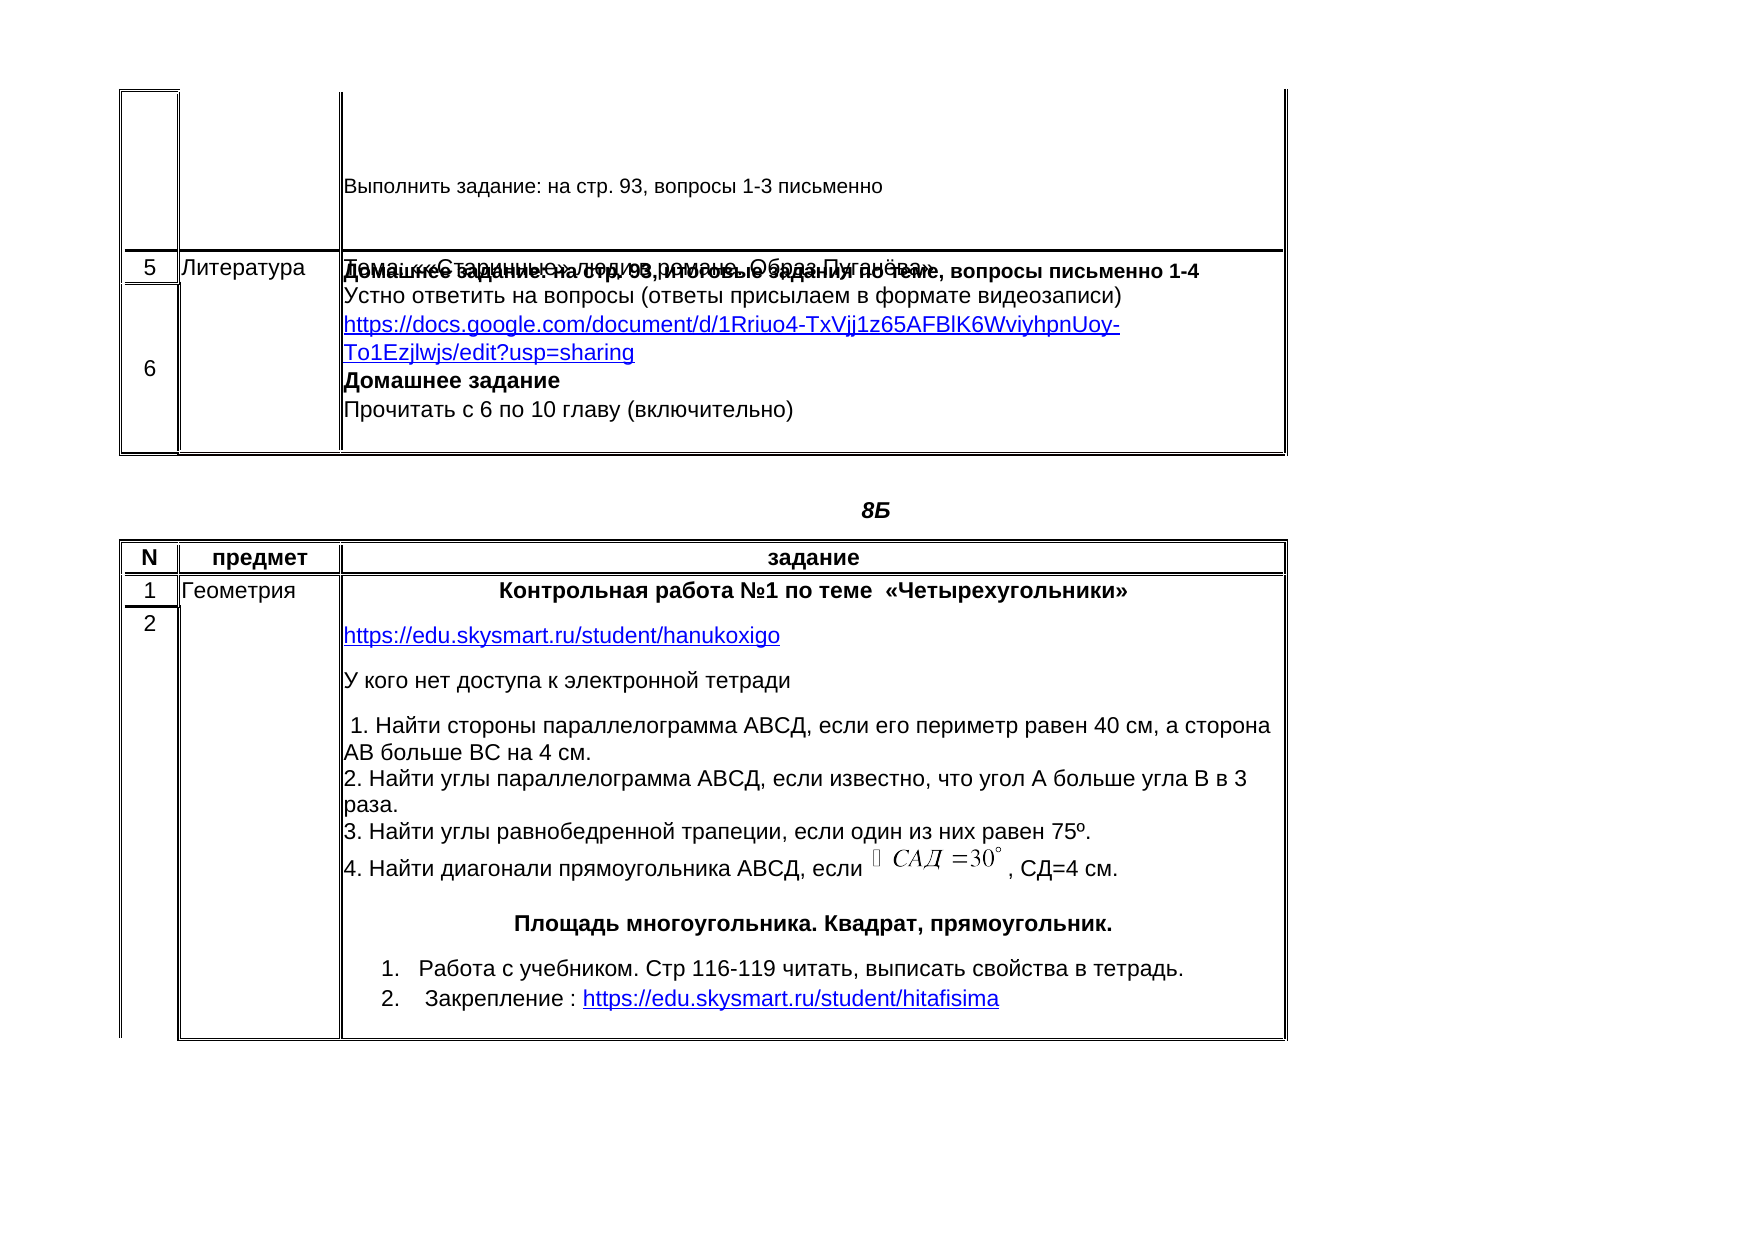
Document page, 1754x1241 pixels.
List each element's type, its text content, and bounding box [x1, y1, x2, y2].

table_cell Контрольная работа №1 по теме «Четырехугольники» https://edu.skysmart.ru/student/hanukoxigo У кого нет доступа к электронной тетради 1. Найти стороны параллелограмма АВСД, если его периметр равен 40 см, а сторона АВ больше ВС на 4 см. 2. Найти углы параллелограмма АВСД, если известно, что угол А больше угла В в 3 раза. 3. Найти углы равнобедренной трапеции, если один из них равен 75º. 4. Найти диагонали прямоугольника АВСД, если , СД=4 см. Площадь многоугольника. Квадрат, прямоугольник. Работа с учебником. Стр 116-119 читать, выписать свойства в тетрадь. Закрепление : https://edu.skysmart.ru/student/hitafisima Работа с учебником: № 450,451(если нет доступа к электронной тетради) Домашняя работа: п 49, свойства выучить, №453 [343, 882, 1284, 1038]
table_header N [122, 543, 179, 572]
table_cell 5 [122, 249, 177, 282]
table_header задание [341, 543, 1284, 572]
table_cell Геометрия [180, 576, 339, 1038]
table_cell 2 [122, 605, 177, 1038]
text 8Б [118, 497, 1636, 524]
table_cell 4 [120, 90, 179, 249]
picture [869, 844, 1008, 877]
table_cell Литература [179, 249, 341, 452]
table_cell Контрольная работа №1 по теме «Четырехугольники» https://edu.skysmart.ru/student/hanukoxigo У кого нет доступа к электронной тетради 1. Найти стороны параллелограмма АВСД, если его периметр равен 40 см, а сторона АВ больше ВС на 4 см. 2. Найти углы параллелограмма АВСД, если известно, что угол А больше угла В в 3 раза. 3. Найти углы равнобедренной трапеции, если один из них равен 75º. 4. Найти диагонали прямоугольника АВСД, если , СД=4 см. Площадь многоугольника. Квадрат, прямоугольник. Работа с учебником. Стр 116-119 читать, выписать свойства в тетрадь. Закрепление : https://edu.skysmart.ru/student/hitafisima Работа с учебником: № 450,451(если нет доступа к электронной тетради) Домашняя работа: п 49, свойства выучить, №453 [343, 572, 1285, 712]
table_header предмет [179, 541, 341, 572]
table_cell 1 [122, 572, 177, 605]
table_cell 6 [120, 282, 179, 452]
table_cell Тема: ««Старинные» люди в романе. Образ Пугачёва» Устно ответить на вопросы (ответы присылаем в формате видеозаписи) https://docs.google.com/document/d/1Rriuo4-TxVjj1z65AFBlK6WviyhpnUoy-To1Ezjlwjs/edit?usp=sharing Домашнее задание Прочитать с 6 по 10 главу (включительно) [341, 249, 1284, 452]
